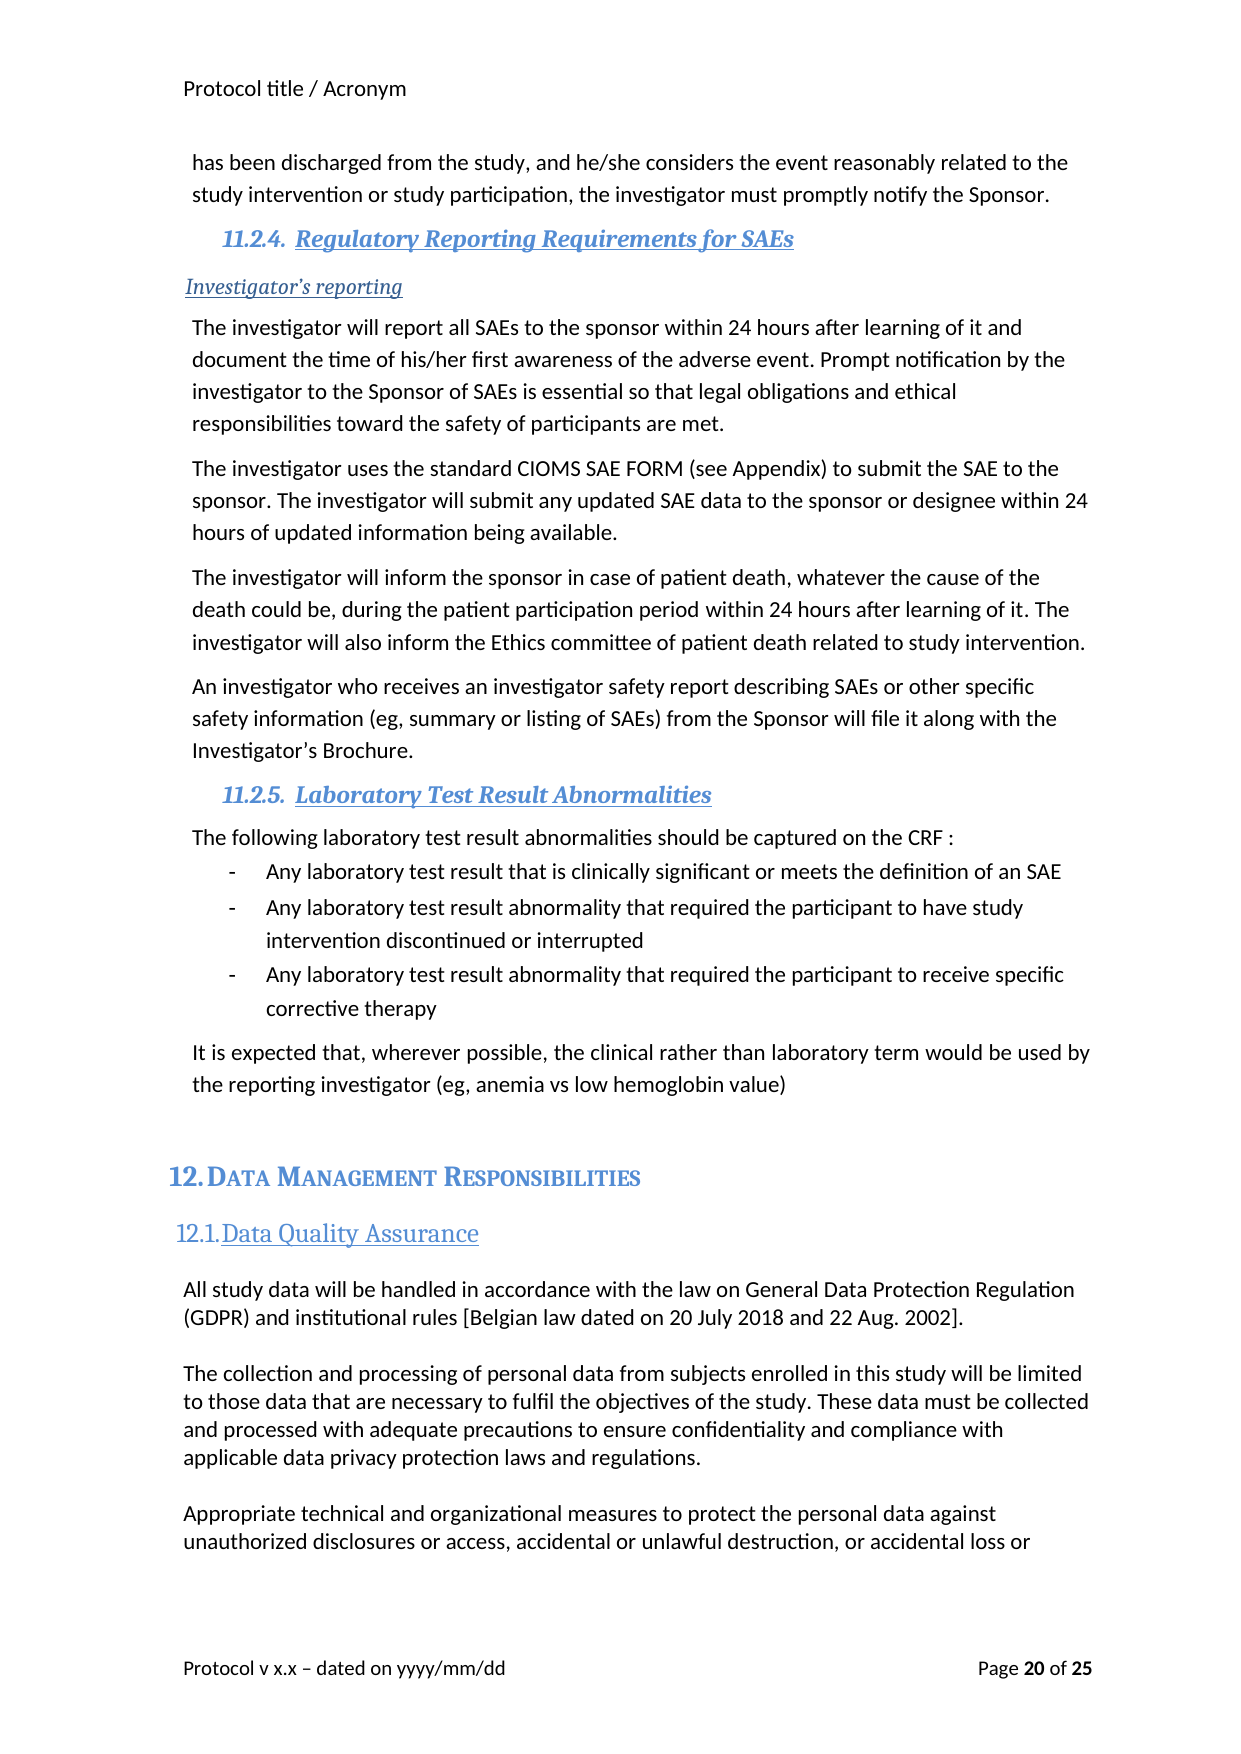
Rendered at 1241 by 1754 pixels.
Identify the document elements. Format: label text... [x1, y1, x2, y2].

text The following laboratory test result abnormalities should be captured on the CRF : [192, 823, 1093, 851]
text It is expected that, wherever possible, the clinical rather than laboratory term would be used by the reporting investigator (eg, anemia vs low hemoglobin value) [192, 1038, 1093, 1099]
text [192, 148, 1093, 208]
text The collection and processing of personal data from subjects enrolled in this study will be limited to those data that are necessary to fulfil the objectives of the study. These data must be collected and processed with adequate precautions to ensure confidentiality and compliance with applicable data privacy protection laws and regulations. [183, 1359, 1093, 1471]
text Data Quality Assurance [176, 1218, 1093, 1250]
subtitle Investigator’s reporting [185, 274, 1093, 300]
text Laboratory Test Result Abnormalities [223, 781, 1093, 810]
list Any laboratory test result that is clinically significant or meets the definition of an SAE [228, 855, 1093, 886]
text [183, 1471, 1093, 1555]
list Any laboratory test result abnormality that required the participant to have study intervention discontinued or interrupted [228, 891, 1093, 954]
text The investigator uses the standard CIOMS SAE FORM (see Appendix) to submit the SAE to the sponsor. The investigator will submit any updated SAE data to the sponsor or designee within 24 hours of updated information being available. [192, 454, 1093, 547]
text Regulatory Reporting Requirements for SAEs [223, 224, 1093, 253]
text An investigator who receives an investigator safety report describing SAEs or other specific safety information (eg, summary or listing of SAEs) from the Sponsor will file it along with the Investigator’s Brochure. [192, 672, 1093, 765]
text Data Management Responsibilities [169, 1160, 1093, 1193]
text The investigator will report all SAEs to the sponsor within 24 hours after learning of it and document the time of his/her first awareness of the adverse event. Prompt notification by the investigator to the Sponsor of SAEs is essential so that legal obligations and ethical responsibilities toward the safety of participants are met. [192, 313, 1093, 437]
list Any laboratory test result abnormality that required the participant to receive specific corrective therapy [228, 958, 1093, 1022]
text All study data will be handled in accordance with the law on General Data Protection Regulation (GDPR) and institutional rules [Belgian law dated on 20 July 2018 and 22 Aug. 2002]. [183, 1275, 1093, 1331]
text The investigator will inform the sponsor in case of patient death, whatever the cause of the death could be, during the patient participation period within 24 hours after learning of it. The investigator will also inform the Ethics committee of patient death related to study intervention. [192, 563, 1093, 656]
